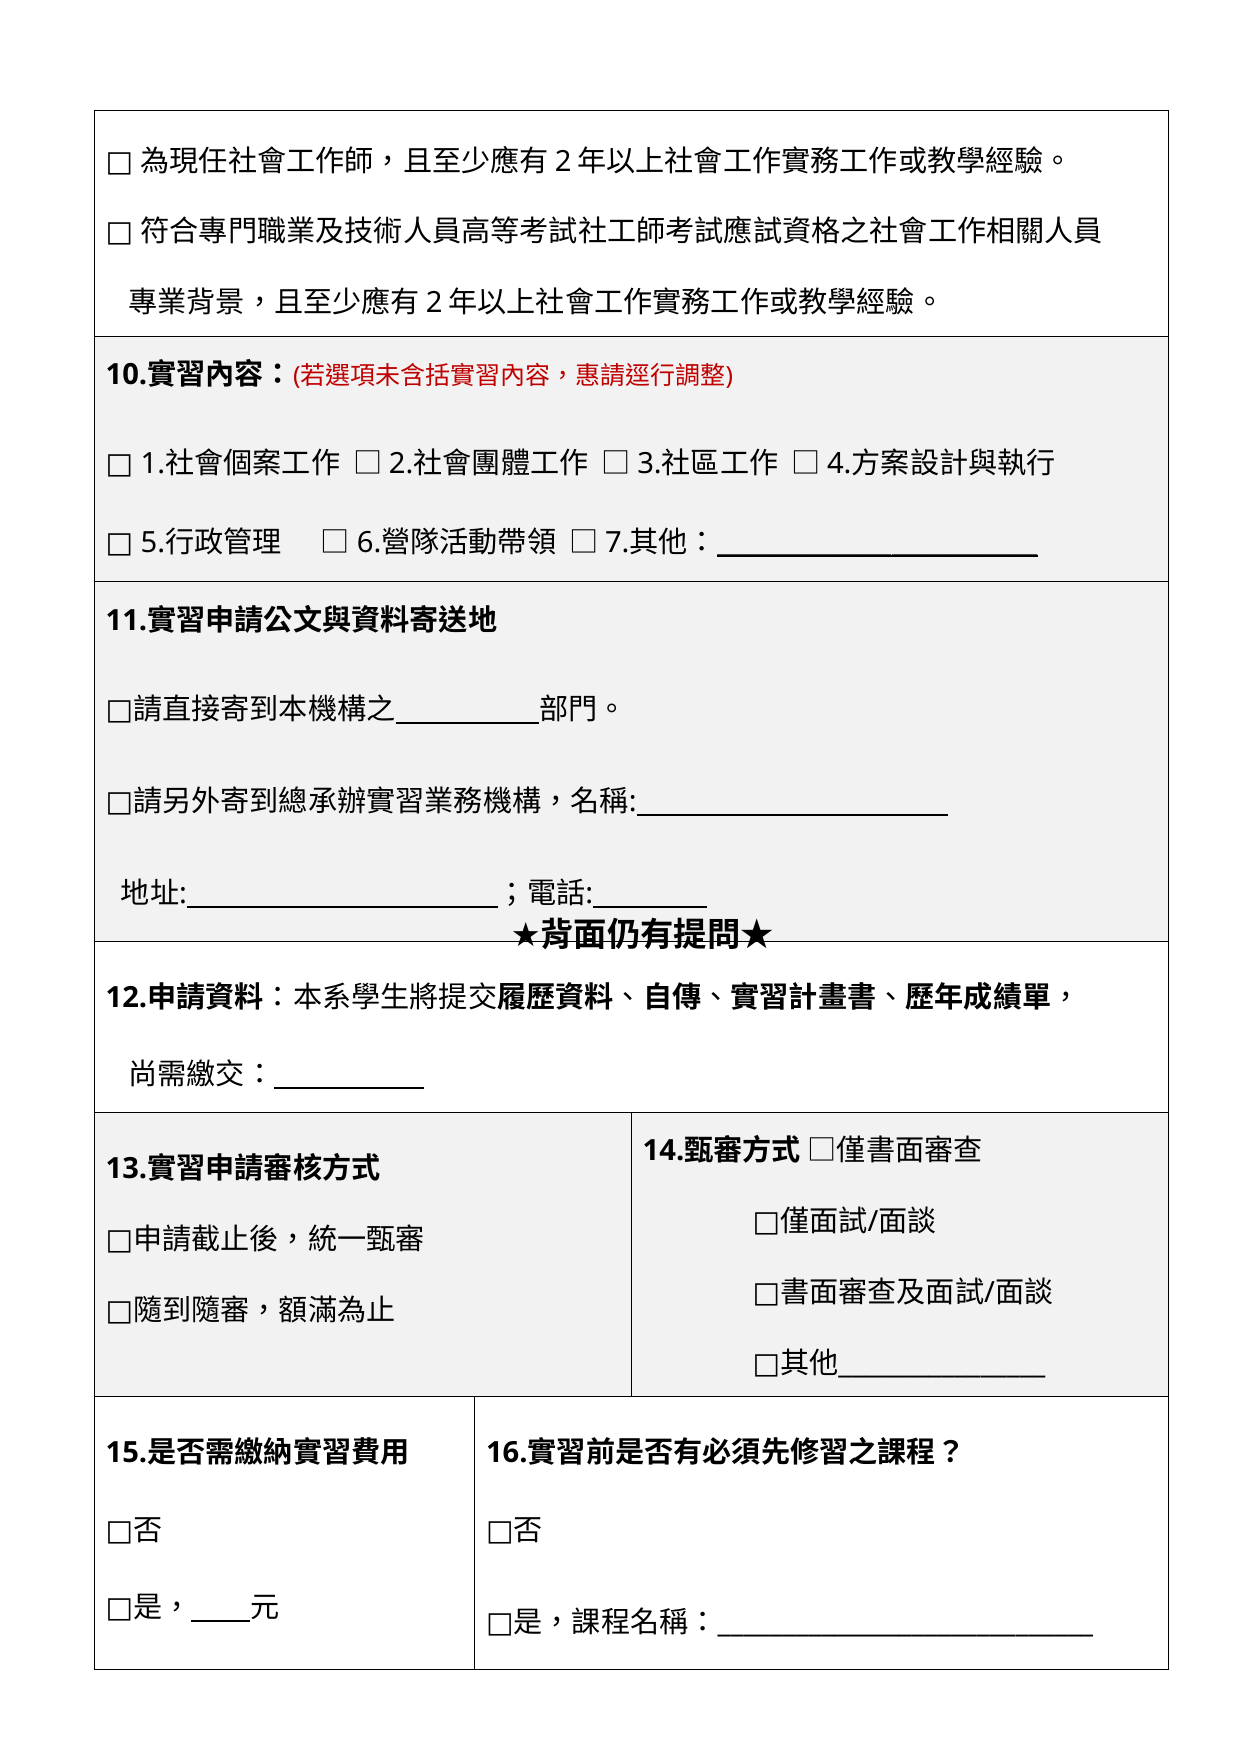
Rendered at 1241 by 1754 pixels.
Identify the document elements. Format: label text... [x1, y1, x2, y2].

table_cell 10.實習內容：(若選項未含括實習內容，惠請逕行調整) □ 1.社會個案工作 □ 2.社會團體工作 □ 3.社區工作 □ 4.方案設計與執行 □ 5.行政管理 □ 6.營隊活動帶領 □ 7.其他：＿＿＿＿＿＿＿＿＿＿＿ [95, 337, 1168, 581]
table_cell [95, 111, 1168, 336]
table_cell 12.申請資料：本系學生將提交履歷資料、自傳、實習計畫書、歷年成績單， 尚需繳交： [95, 942, 1168, 1112]
table_cell 14.甄審方式 □僅書面審查 □僅面試/面談 □書面審查及面試/面談 □其他________________ [632, 1113, 1168, 1396]
table_cell 16.實習前是否有必須先修習之課程？ □否 □是，課程名稱：_____________________________ [475, 1397, 1168, 1669]
table_cell 11.實習申請公文與資料寄送地 □請直接寄到本機構之 部門。 □請另外寄到總承辦實習業務機構，名稱: 地址: ；電話: [95, 582, 1168, 941]
table_cell 15.是否需繳納實習費用 □否 □是， 元 [95, 1397, 474, 1669]
table_cell 13.實習申請審核方式 □申請截止後，統一甄審 □隨到隨審，額滿為止 [95, 1113, 631, 1396]
